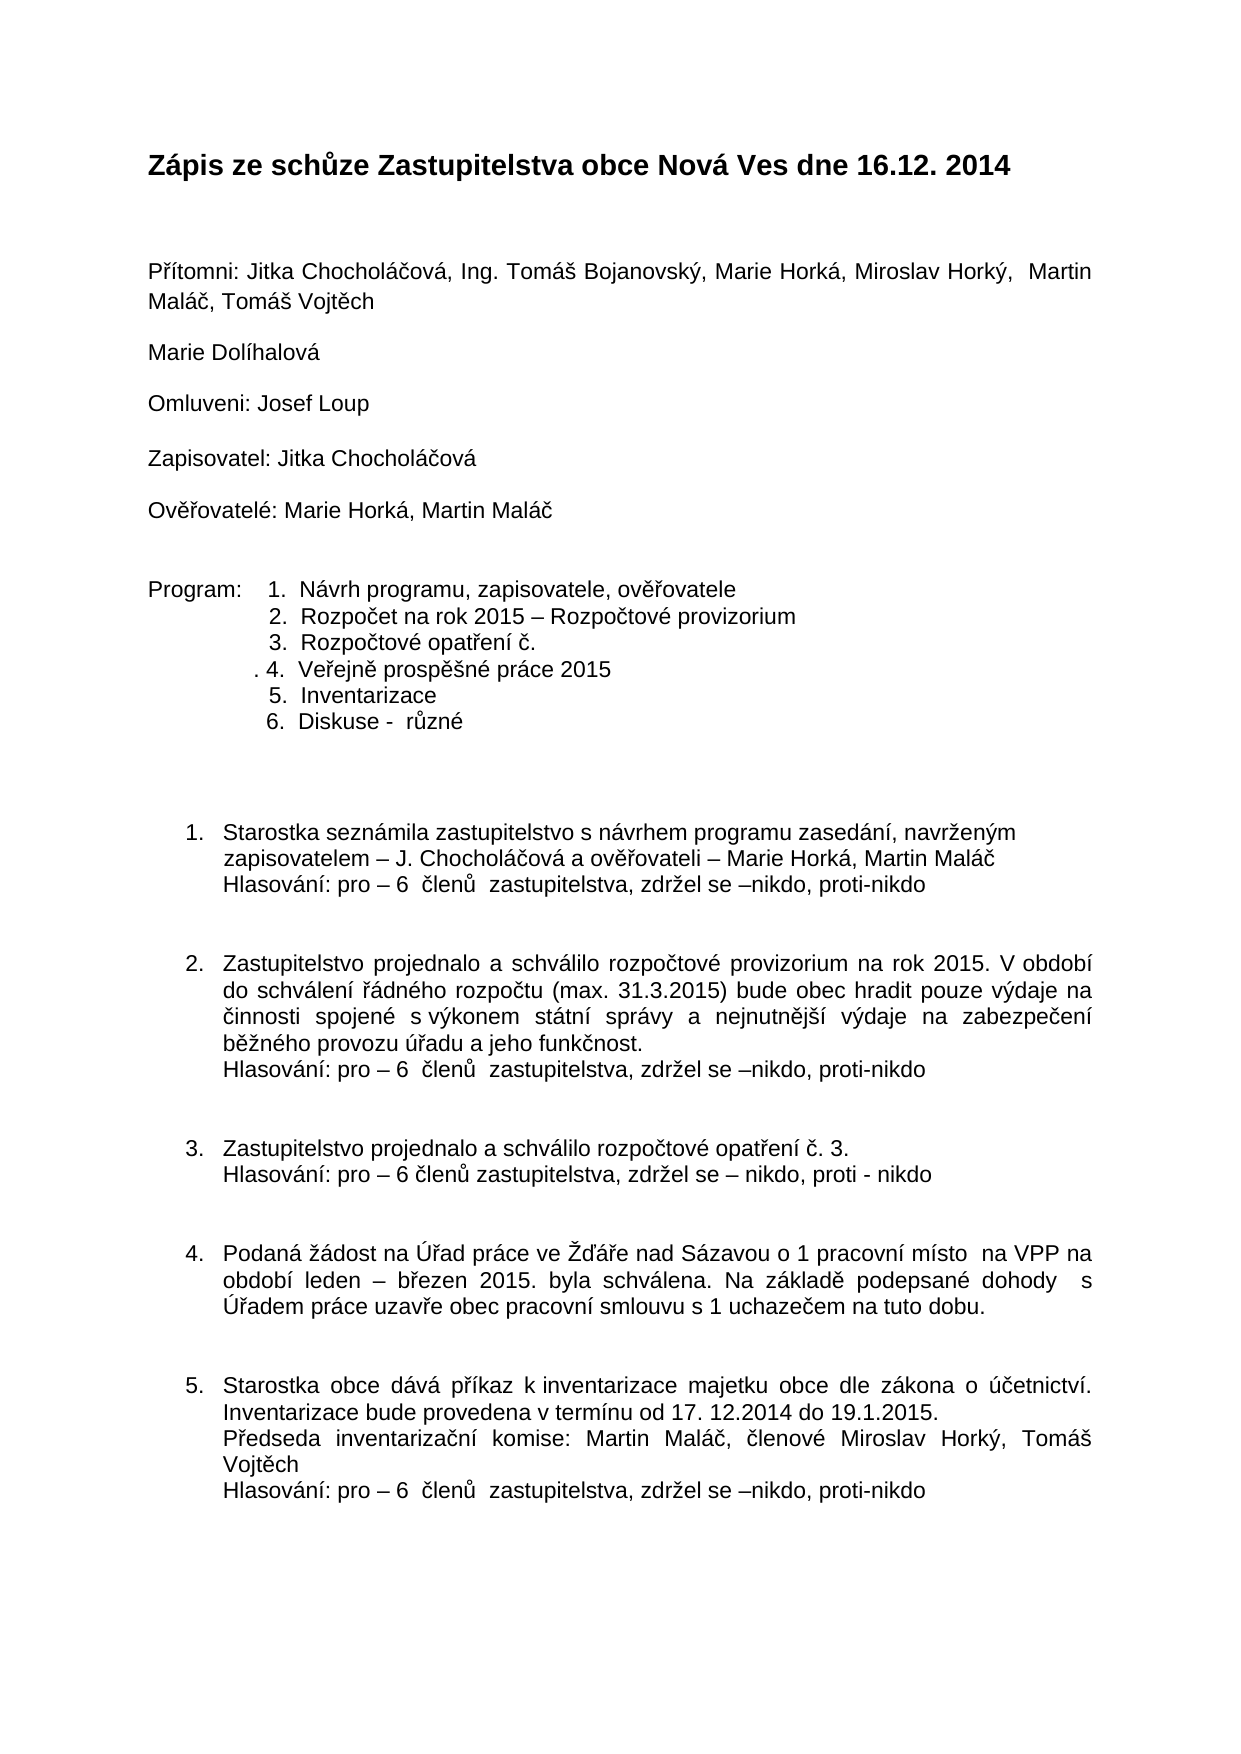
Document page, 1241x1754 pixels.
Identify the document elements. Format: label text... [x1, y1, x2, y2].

text 5. Inventarizace [148, 682, 1093, 708]
list Starostka seznámila zastupitelstvo s návrhem programu zasedání, navrženým [185, 819, 1093, 845]
text . 4. Veřejně prospěšné práce 2015 [148, 656, 1093, 682]
text 6. Diskuse - různé [148, 708, 1093, 734]
text Přítomni: Jitka Chocholáčová, Ing. Tomáš Bojanovský, Marie Horká, Miroslav Horký, Martin Maláč, Tomáš Vojtěch [148, 258, 1093, 314]
text Předseda inventarizační komise: Martin Maláč, členové Miroslav Horký, Tomáš Vojtěch [223, 1425, 1093, 1477]
text Hlasování: pro – 6 členů zastupitelstva, zdržel se –nikdo, proti-nikdo [223, 1056, 1093, 1082]
text Marie Dolíhalová [148, 339, 1093, 366]
text zapisovatelem – J. Chocholáčová a ověřovateli – Marie Horká, Martin Maláč [185, 845, 1093, 871]
text Hlasování: pro – 6 členů zastupitelstva, zdržel se –nikdo, proti-nikdo [223, 871, 1093, 898]
list Starostka obce dává příkaz k inventarizace majetku obce dle zákona o účetnictví. Inventarizace bude provedena v termínu od 17. 12.2014 do 19.1.2015. [185, 1372, 1093, 1425]
list Podaná žádost na Úřad práce ve Žďáře nad Sázavou o 1 pracovní místo na VPP na období leden – březen 2015. byla schválena. Na základě podepsané dohody s Úřadem práce uzavře obec pracovní smlouvu s 1 uchazečem na tuto dobu. [185, 1240, 1093, 1319]
text Program: 1. Návrh programu, zapisovatele, ověřovatele [148, 576, 1093, 603]
text Hlasování: pro – 6 členů zastupitelstva, zdržel se –nikdo, proti-nikdo [223, 1477, 1093, 1504]
text 3. Rozpočtové opatření č. [148, 629, 1093, 656]
list Zastupitelstvo projednalo a schválilo rozpočtové opatření č. 3. [185, 1135, 1093, 1161]
text Omluveni: Josef Loup [148, 390, 1093, 417]
text Zapisovatel: Jitka Chocholáčová [148, 445, 1093, 471]
text Ověřovatelé: Marie Horká, Martin Maláč [148, 497, 1093, 524]
text 2. Rozpočet na rok 2015 – Rozpočtové provizorium [148, 603, 1093, 629]
list Zastupitelstvo projednalo a schválilo rozpočtové provizorium na rok 2015. V období do schválení řádného rozpočtu (max. 31.3.2015) bude obec hradit pouze výdaje na činnosti spojené s výkonem státní správy a nejnutnější výdaje na zabezpečení běžného provozu úřadu a jeho funkčnost. [185, 950, 1093, 1056]
text Zápis ze schůze Zastupitelstva obce Nová Ves dne 16.12. 2014 [148, 148, 1093, 181]
text Hlasování: pro – 6 členů zastupitelstva, zdržel se – nikdo, proti - nikdo [223, 1161, 1093, 1188]
